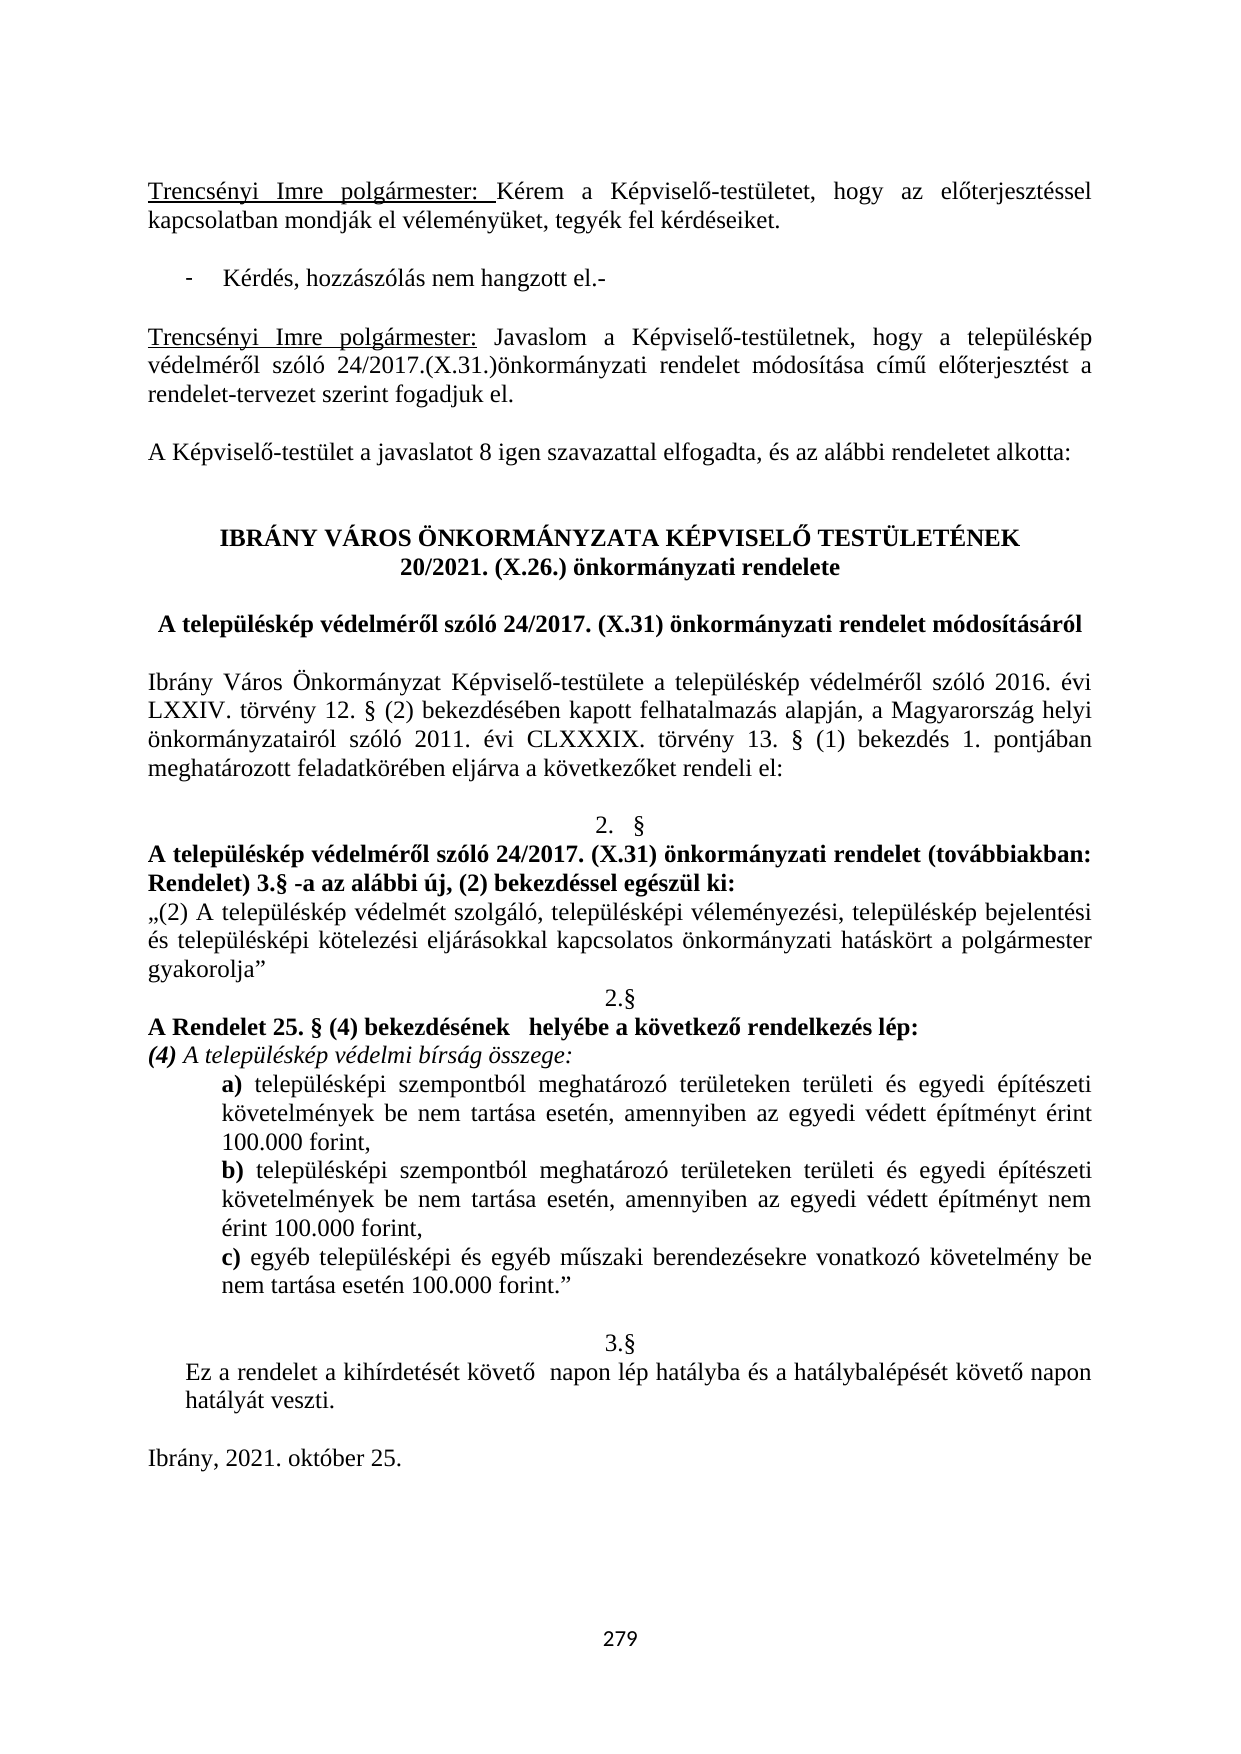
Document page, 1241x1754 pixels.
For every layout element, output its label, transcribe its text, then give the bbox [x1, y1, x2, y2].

text A Képviselő-testület a javaslatot 8 igen szavazattal elfogadta, és az alábbi rendeletet alkotta: [148, 437, 1093, 466]
text 2.§ [148, 983, 1093, 1012]
title IBRÁNY VÁROS ÖNKORMÁNYZATA KÉPVISELŐ TESTÜLETÉNEK [148, 523, 1093, 552]
text a) településképi szempontból meghatározó területeken területi és egyedi építészeti követelmények be nem tartása esetén, amennyiben az egyedi védett építményt érint 100.000 forint, [221, 1069, 1093, 1156]
title Ibrány, 2021. október 25. [148, 1443, 1093, 1472]
title „(2) A településkép védelmét szolgáló, településképi véleményezési, településkép bejelentési és településképi kötelezési eljárásokkal kapcsolatos önkormányzati hatáskört a polgármester gyakorolja” [148, 897, 1093, 983]
title A Rendelet 25. § (4) bekezdésének helyébe a következő rendelkezés lép: [148, 1012, 1093, 1041]
title A településkép védelméről szóló 24/2017. (X.31) önkormányzati rendelet módosításáról [148, 609, 1093, 638]
text (4) A településkép védelmi bírság összege: [148, 1041, 1093, 1069]
text Trencsényi Imre polgármester: Kérem a Képviselő-testületet, hogy az előterjesztéssel kapcsolatban mondják el véleményüket, tegyék fel kérdéseiket. [148, 176, 1093, 234]
text b) településképi szempontból meghatározó területeken területi és egyedi építészeti követelmények be nem tartása esetén, amennyiben az egyedi védett építményt nem érint 100.000 forint, [221, 1156, 1093, 1242]
list § [148, 811, 1093, 839]
list Kérdés, hozzászólás nem hangzott el.- [185, 263, 1093, 293]
title A településkép védelméről szóló 24/2017. (X.31) önkormányzati rendelet (továbbiakban: Rendelet) 3.§ -a az alábbi új, (2) bekezdéssel egészül ki: [148, 839, 1093, 897]
title 20/2021. (X.26.) önkormányzati rendelete [148, 552, 1093, 581]
text Ibrány Város Önkormányzat Képviselő-testülete a településkép védelméről szóló 2016. évi LXXIV. törvény 12. § (2) bekezdésében kapott felhatalmazás alapján, a Magyarország helyi önkormányzatairól szóló 2011. évi CLXXXIX. törvény 13. § (1) bekezdés 1. pontjában meghatározott feladatkörében eljárva a következőket rendeli el: [148, 667, 1093, 782]
text 3.§ [148, 1328, 1093, 1357]
text Trencsényi Imre polgármester: Javaslom a Képviselő-testületnek, hogy a településkép védelméről szóló 24/2017.(X.31.)önkormányzati rendelet módosítása című előterjesztést a rendelet-tervezet szerint fogadjuk el. [148, 322, 1093, 408]
title Ez a rendelet a kihírdetését követő napon lép hatályba és a hatálybalépését követő napon hatályát veszti. [185, 1357, 1093, 1414]
text c) egyéb településképi és egyéb műszaki berendezésekre vonatkozó követelmény be nem tartása esetén 100.000 forint.” [221, 1242, 1093, 1299]
